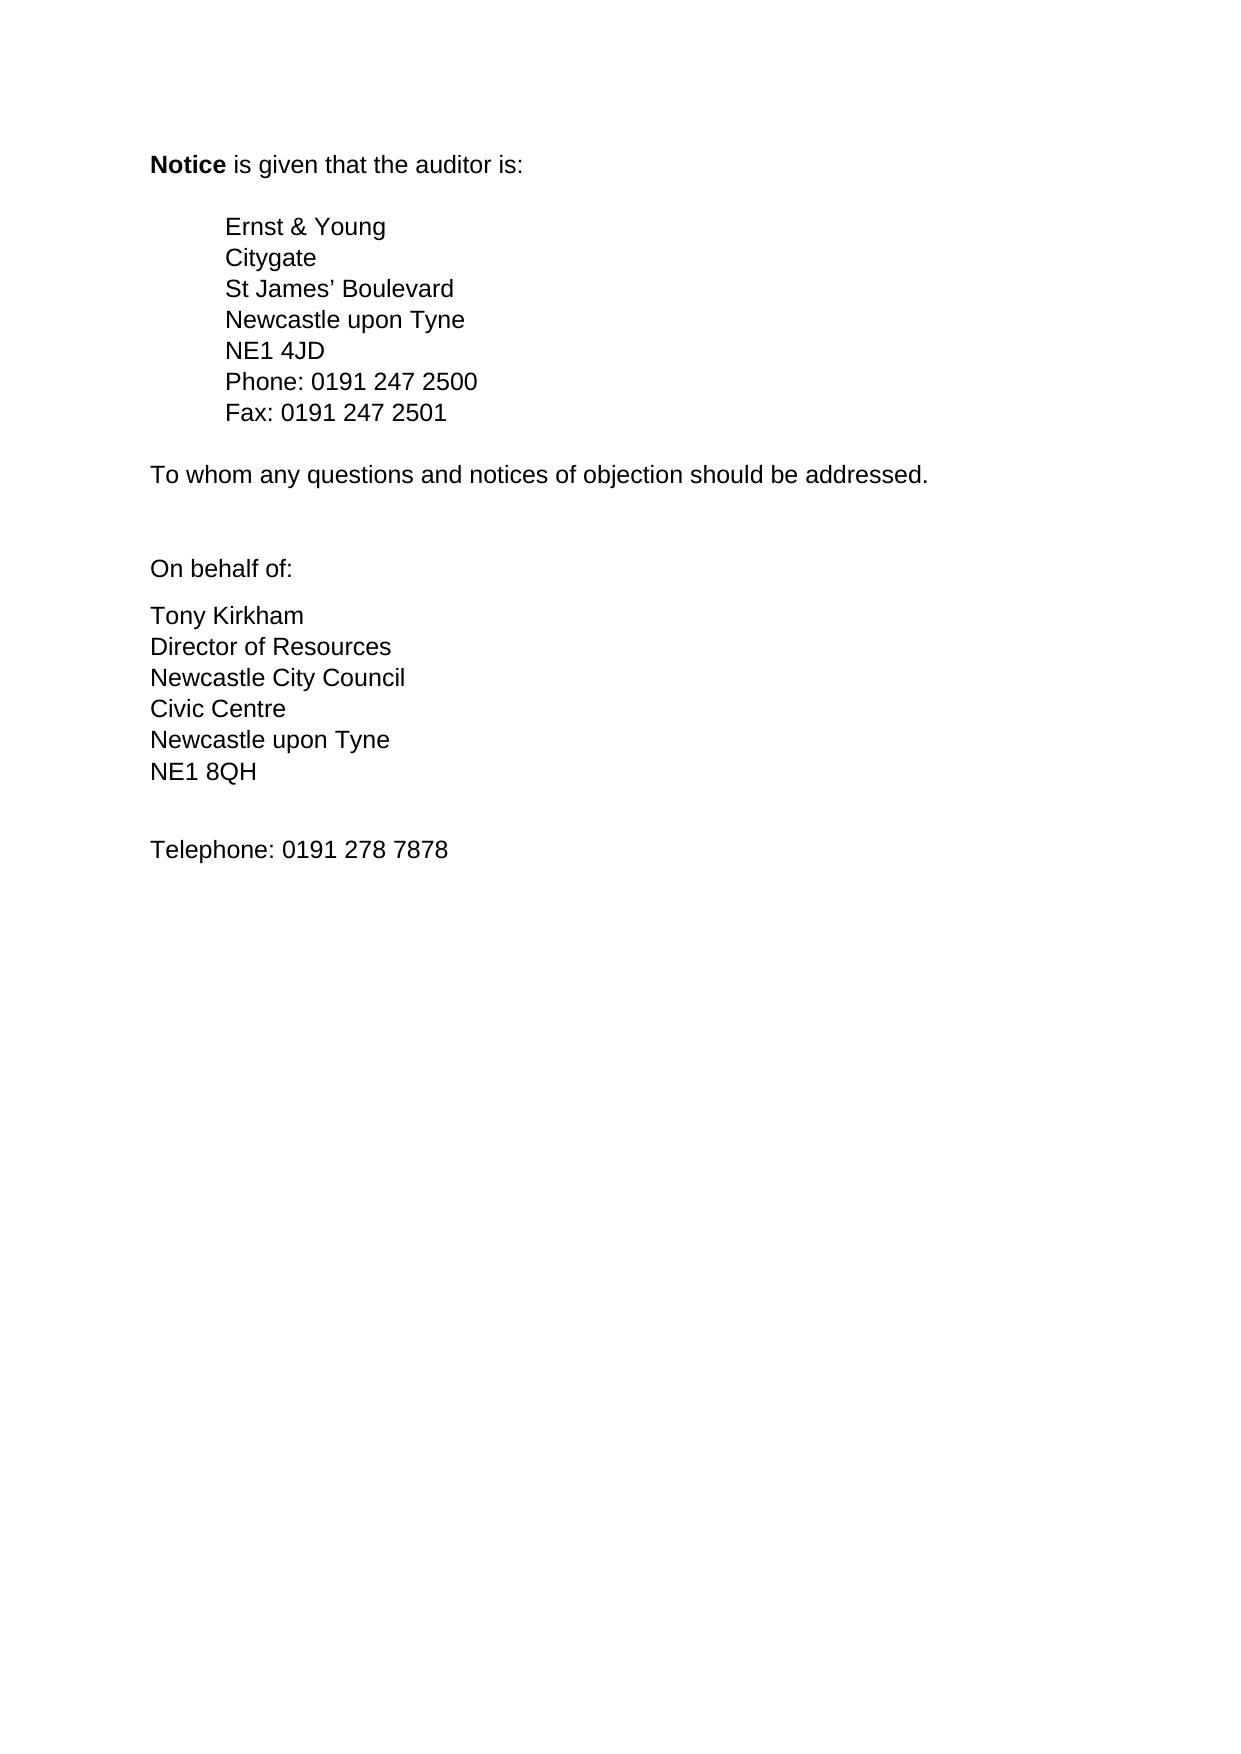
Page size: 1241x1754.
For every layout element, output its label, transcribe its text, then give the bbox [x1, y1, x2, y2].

text To whom any questions and notices of objection should be addressed. [150, 460, 1090, 489]
text Newcastle City Council [150, 663, 1090, 692]
text Fax: 0191 247 2501 [225, 398, 1090, 427]
text Newcastle upon Tyne [150, 725, 1090, 754]
text NE1 8QH [150, 756, 1090, 785]
text Civic Centre [150, 694, 1090, 723]
text St James’ Boulevard [225, 274, 1090, 303]
text Phone: 0191 247 2500 [225, 367, 1090, 396]
text Citygate [225, 243, 1090, 272]
text Telephone: 0191 278 7878 [150, 835, 1090, 864]
text Notice is given that the auditor is: [150, 150, 1090, 179]
text Ernst & Young [225, 212, 1090, 241]
text Director of Resources [150, 632, 1090, 661]
text On behalf of: [150, 553, 1090, 582]
text NE1 4JD [225, 336, 1090, 365]
text Tony Kirkham [150, 601, 1090, 630]
text Newcastle upon Tyne [225, 305, 1090, 334]
